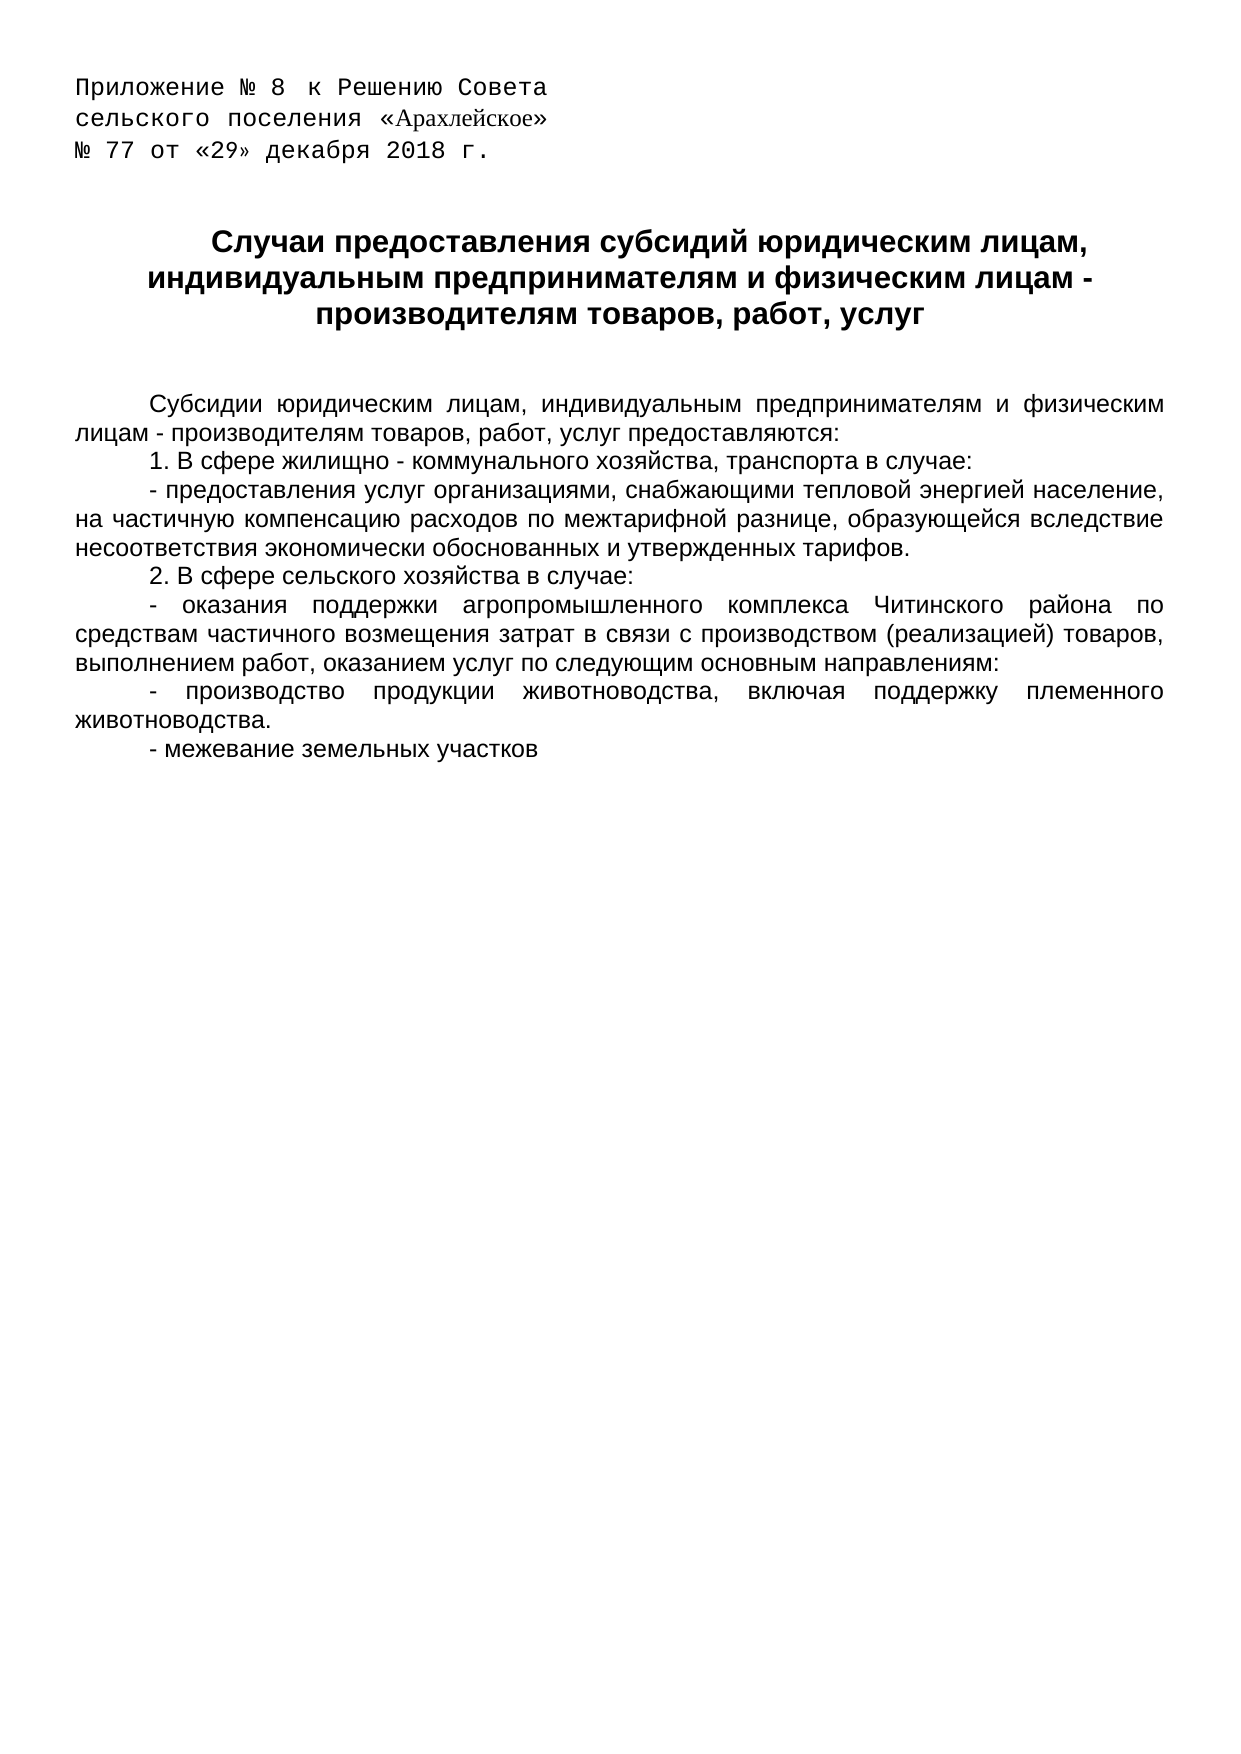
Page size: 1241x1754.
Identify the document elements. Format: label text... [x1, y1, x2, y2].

subtitle Случаи предоставления субсидий юридическим лицам, индивидуальным предпринимателям и физическим лицам - производителям товаров, работ, услуг [75, 223, 1165, 331]
text - межевание земельных участков [75, 734, 1165, 762]
text Приложение № 8 к Решению Совета сельского поселения «Арахлейское» № 77 от «29» декабря 2018 г. [75, 75, 547, 166]
text 1. В сфере жилищно - коммунального хозяйства, транспорта в случае: [75, 446, 1165, 475]
text Субсидии юридическим лицам, индивидуальным предпринимателям и физическим лицам - производителям товаров, работ, услуг предоставляются: [75, 389, 1165, 446]
text 2. В сфере сельского хозяйства в случае: [75, 561, 1165, 590]
text - предоставления услуг организациями, снабжающими тепловой энергией население, на частичную компенсацию расходов по межтарифной разнице, образующейся вследствие несоответствия экономически обоснованных и утвержденных тарифов. [75, 475, 1165, 561]
text - оказания поддержки агропромышленного комплекса Читинского района по средствам частичного возмещения затрат в связи с производством (реализацией) товаров, выполнением работ, оказанием услуг по следующим основным направлениям: [75, 590, 1165, 676]
text - производство продукции животноводства, включая поддержку племенного животноводства. [75, 676, 1165, 734]
